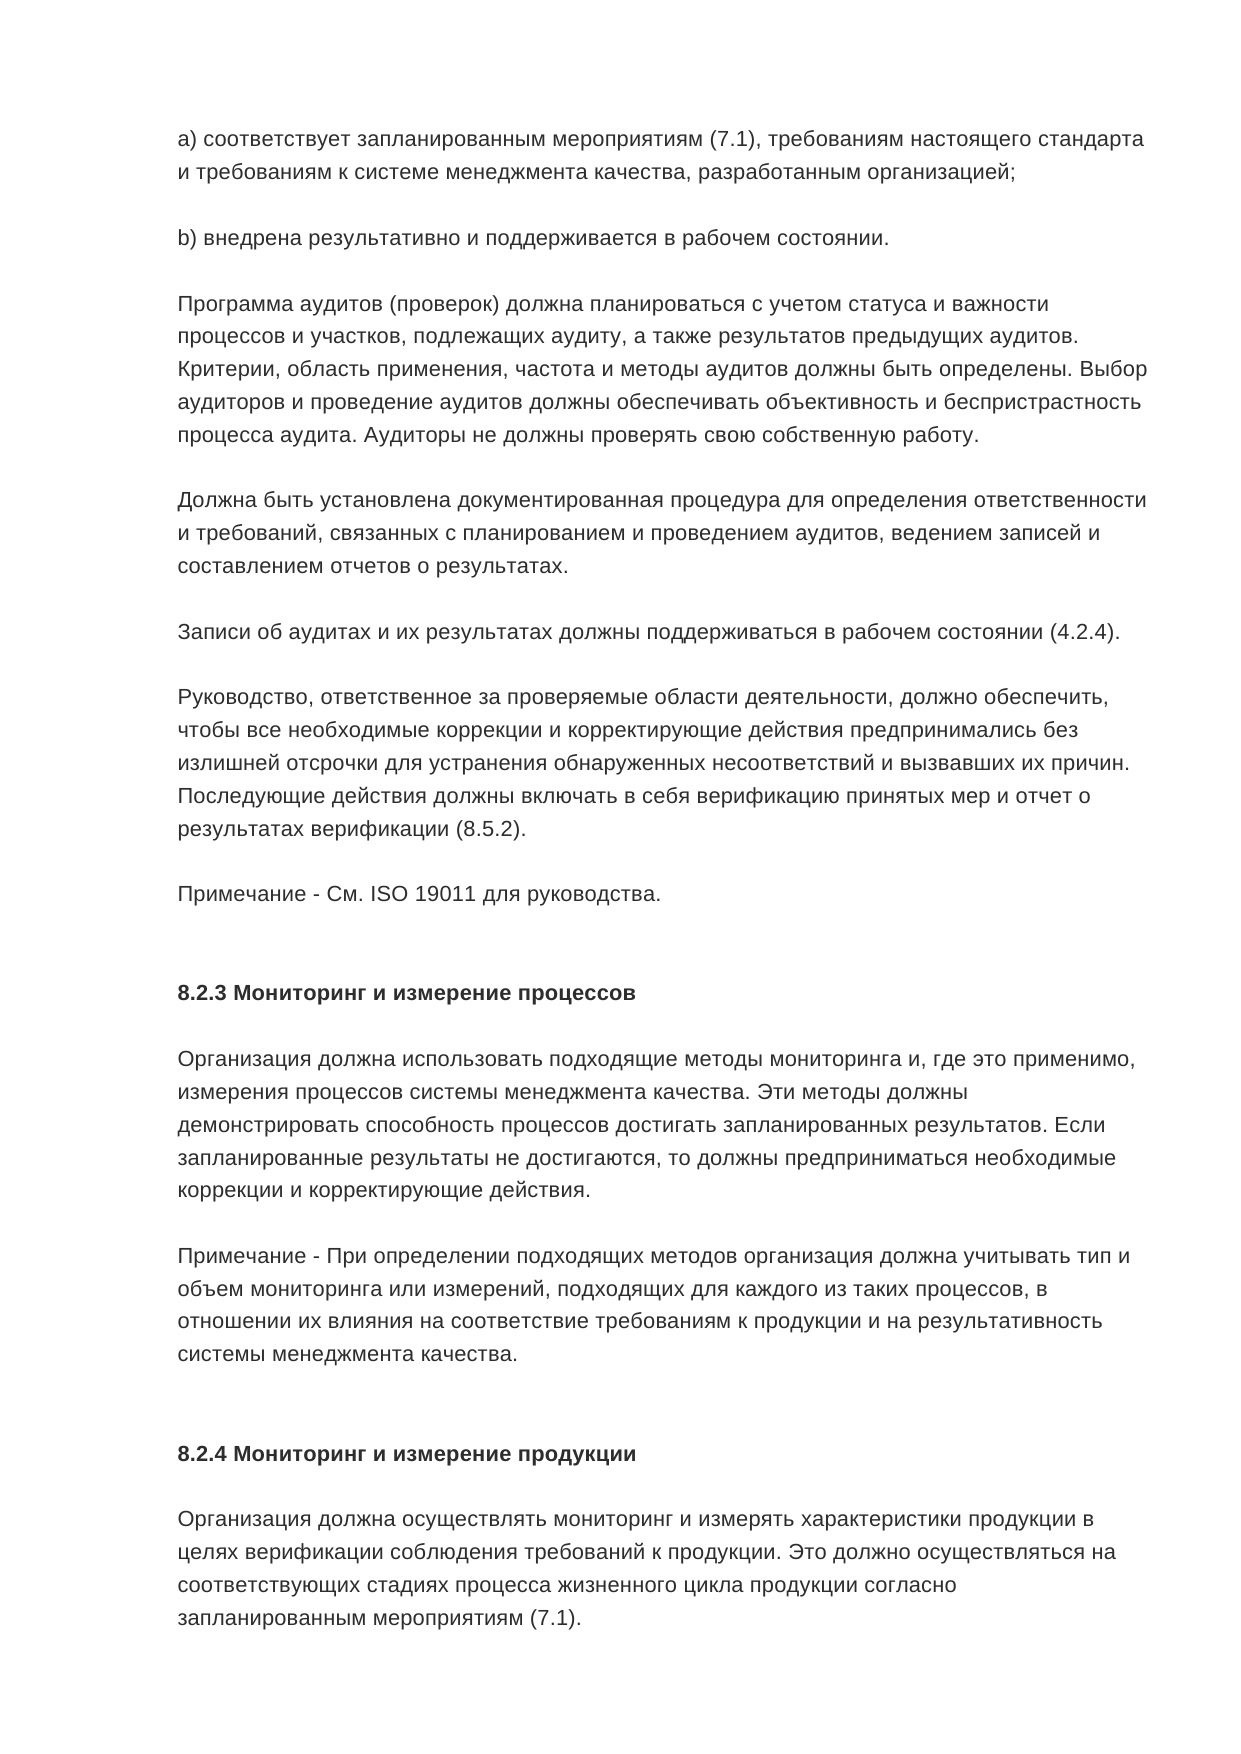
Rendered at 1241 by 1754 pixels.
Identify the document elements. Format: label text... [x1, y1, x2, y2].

text 8.2.3 Мониторинг и измерение процессов Организация должна использовать подходящие методы мониторинга и, где это применимо, измерения процессов системы менеджмента качества. Эти методы должны демонстрировать способность процессов достигать запланированных результатов. Если запланированные результаты не достигаются, то должны предприниматься необходимые коррекции и корректирующие действия. Примечание - При определении подходящих методов организация должна учитывать тип и объем мониторинга или измерений, подходящих для каждого из таких процессов, в отношении их влияния на соответствие требованиям к продукции и на результативность системы менеджмента качества. [177, 973, 1152, 1433]
text b) внедрена результативно и поддерживается в рабочем состоянии. Программа аудитов (проверок) должна планироваться с учетом статуса и важности процессов и участков, подлежащих аудиту, а также результатов предыдущих аудитов. Критерии, область применения, частота и методы аудитов должны быть определены. Выбор аудиторов и проведение аудитов должны обеспечивать объективность и беспристрастность процесса аудита. Аудиторы не должны проверять свою собственную работу. Должна быть установлена документированная процедура для определения ответственности и требований, связанных с планированием и проведением аудитов, ведением записей и составлением отчетов о результатах. Записи об аудитах и их результатах должны поддерживаться в рабочем состоянии (4.2.4). Руководство, ответственное за проверяемые области деятельности, должно обеспечить, чтобы все необходимые коррекции и корректирующие действия предпринимались без излишней отсрочки для устранения обнаруженных несоответствий и вызвавших их причин. Последующие действия должны включать в себя верификацию принятых мер и отчет о результатах верификации (8.5.2). Примечание - См. ISO 19011 для руководства. [177, 217, 1152, 973]
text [177, 1433, 1152, 1630]
text a) соответствует запланированным мероприятиям (7.1), требованиям настоящего стандарта и требованиям к системе менеджмента качества, разработанным организацией; [177, 118, 1152, 217]
